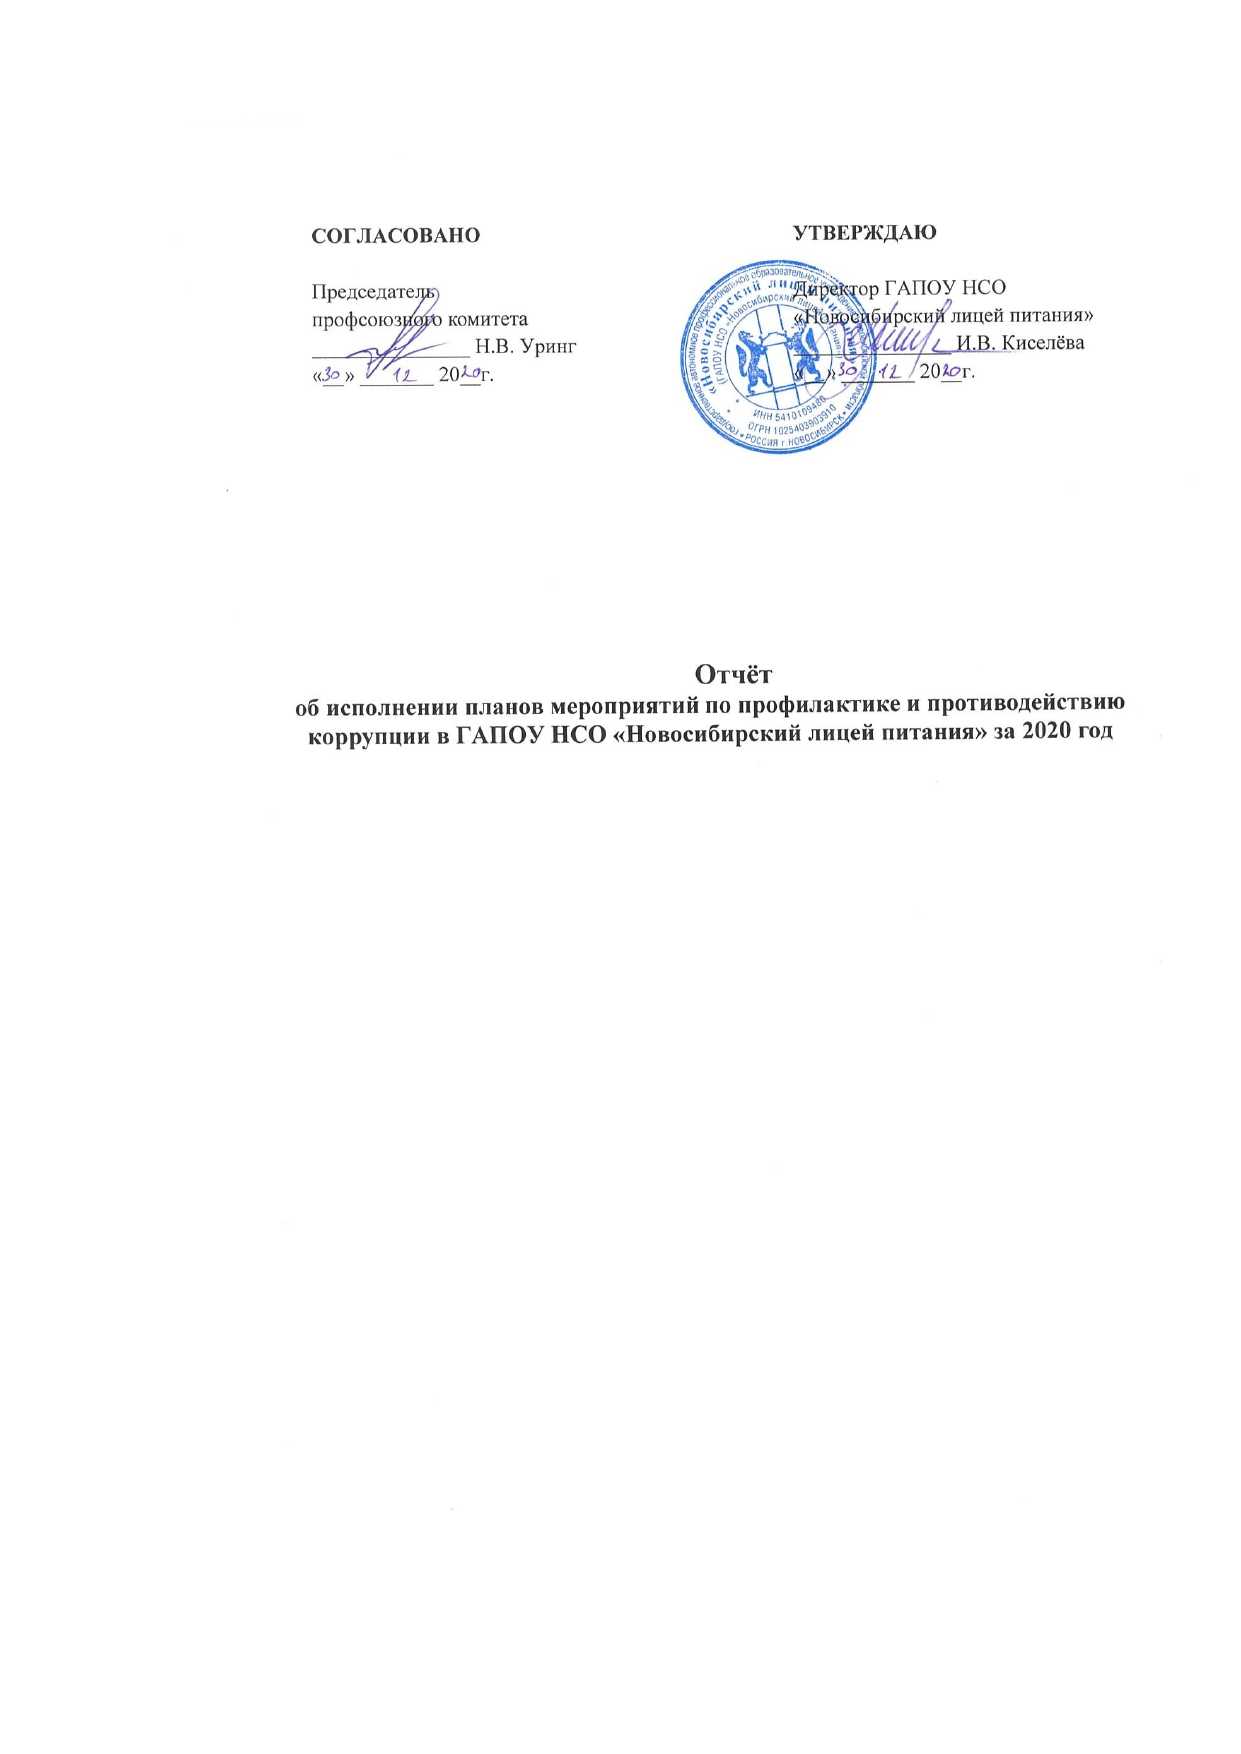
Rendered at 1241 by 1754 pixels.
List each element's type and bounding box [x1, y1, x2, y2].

picture [175, 118, 1194, 1512]
